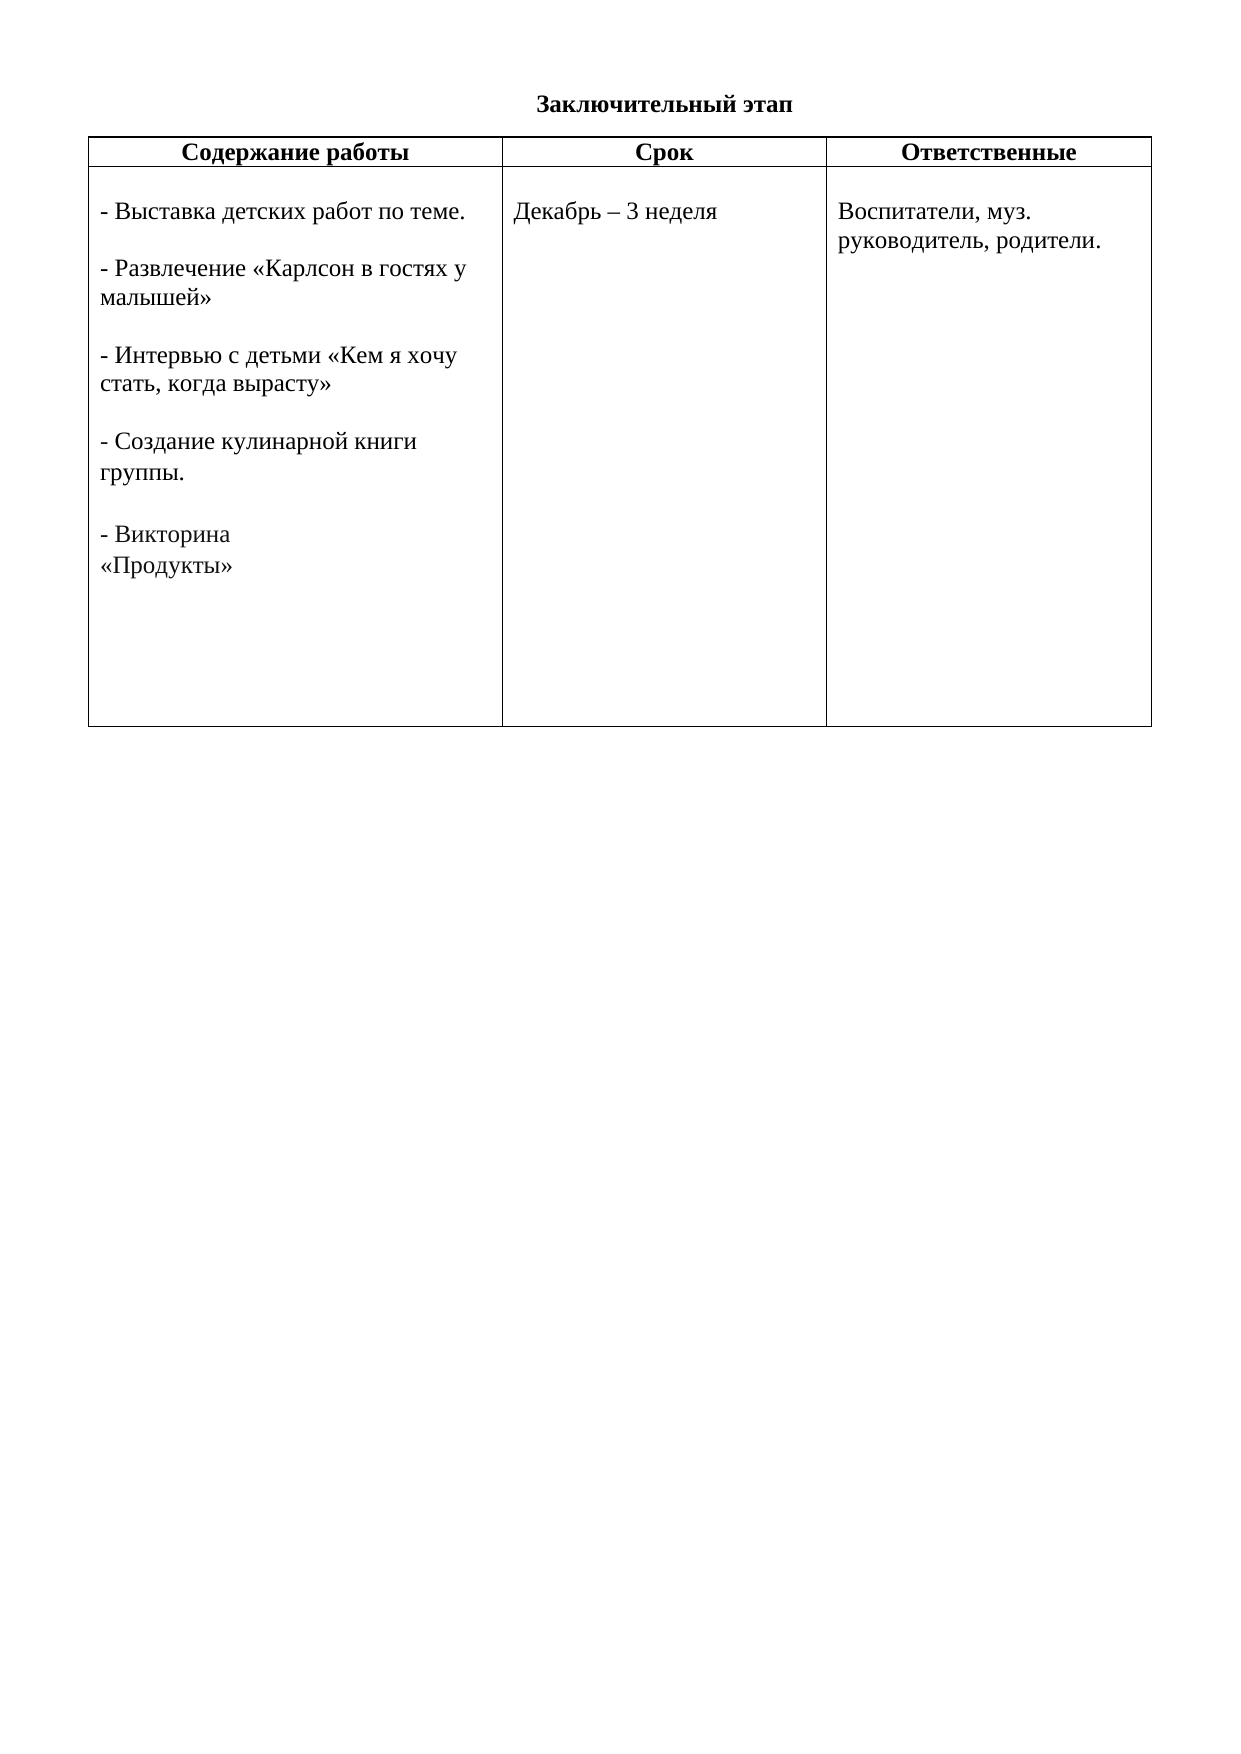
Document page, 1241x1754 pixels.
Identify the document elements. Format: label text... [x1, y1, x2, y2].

table_header Срок [503, 138, 826, 166]
table_header Содержание работы [89, 138, 502, 166]
table_cell Воспитатели, муз. руководитель, родители. [827, 167, 1151, 726]
table_cell Декабрь – 3 неделя [503, 167, 826, 726]
table_cell - Выставка детских работ по теме. - Развлечение «Карлсон в гостях у малышей» - Интервью с детьми «Кем я хочу стать, когда вырасту» - Создание кулинарной книги группы. - Викторина «Продукты» [89, 167, 502, 726]
text Заключительный этап [177, 89, 1152, 117]
table_header Ответственные [827, 138, 1151, 166]
